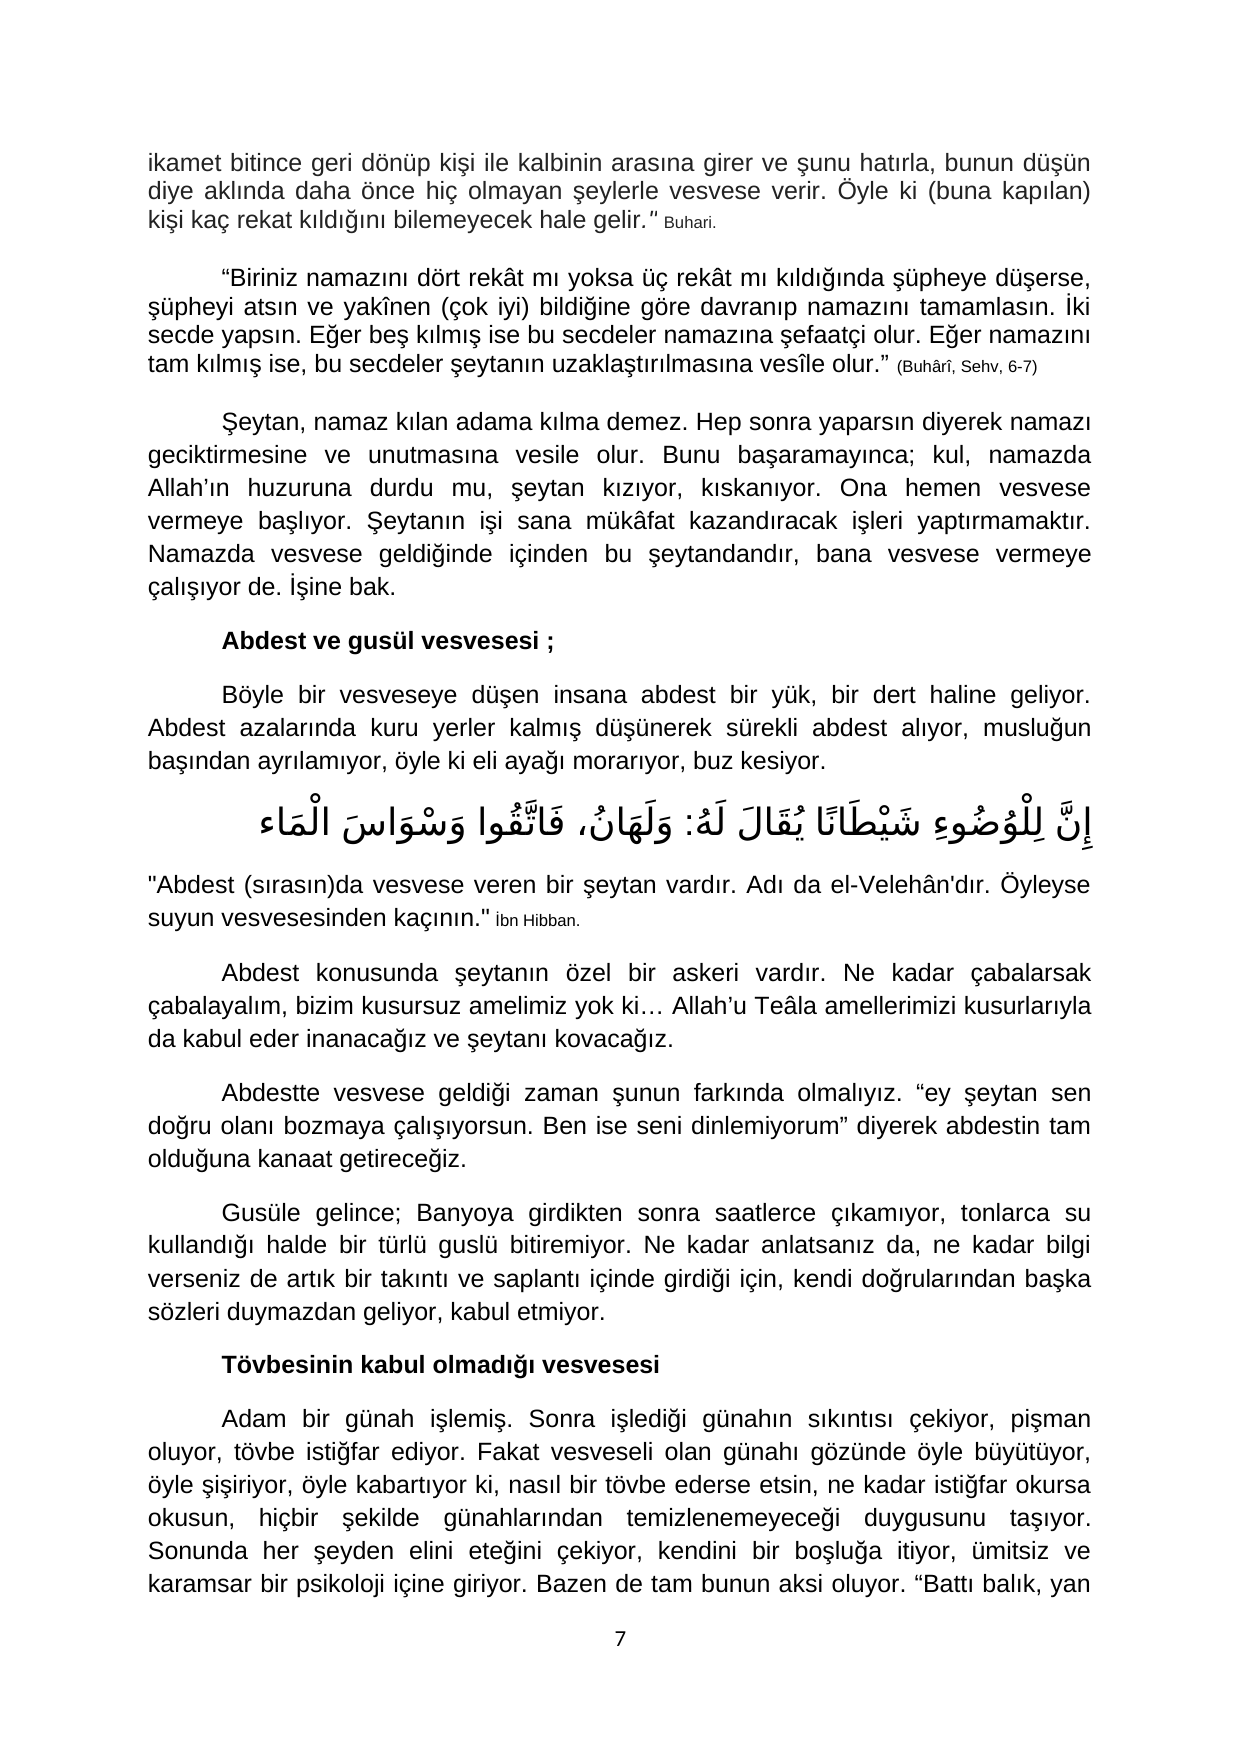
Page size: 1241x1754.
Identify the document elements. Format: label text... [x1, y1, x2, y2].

text Böyle bir vesveseye düşen insana abdest bir yük, bir dert haline geliyor. Abdest azalarında kuru yerler kalmış düşünerek sürekli abdest alıyor, musluğun başından ayrılamıyor, öyle ki eli ayağı morarıyor, buz kesiyor. [148, 680, 1093, 775]
text Şeytan, namaz kılan adama kılma demez. Hep sonra yaparsın diyerek namazı geciktirmesine ve unutmasına vesile olur. Bunu başaramayınca; kul, namazda Allah’ın huzuruna durdu mu, şeytan kızıyor, kıskanıyor. Ona hemen vesvese vermeye başlıyor. Şeytanın işi sana mükâfat kazandıracak işleri yaptırmamaktır. Namazda vesvese geldiğinde içinden bu şeytandandır, bana vesvese vermeye çalışıyor de. İşine bak. [148, 407, 1093, 601]
text ikamet bitince geri dönüp kişi ile kalbinin arasına girer ve şunu hatırla, bunun düşün diye aklında daha önce hiç olmayan şeylerle vesvese verir. Öyle ki (buna kapılan) kişi kaç rekat kıldığını bilemeyecek hale gelir." Buhari. [148, 148, 1093, 234]
text Abdestte vesvese geldiği zaman şunun farkında olmalıyız. “ey şeytan sen doğru olanı bozmaya çalışıyorsun. Ben ise seni dinlemiyorum” diyerek abdestin tam olduğuna kanaat getireceğiz. [148, 1078, 1093, 1172]
text Tövbesinin kabul olmadığı vesvesesi [148, 1350, 1093, 1379]
text Abdest konusunda şeytanın özel bir askeri vardır. Ne kadar çabalarsak çabalayalım, bizim kusursuz amelimiz yok ki… Allah’u Teâla amellerimizi kusurlarıyla da kabul eder inanacağız ve şeytanı kovacağız. [148, 958, 1093, 1052]
text إِنَّ لِلْوُضُوءِ شَيْطَانًا يُقَالَ لَهُ: وَلَهَانُ، فَاتَّقُوا وَسْوَاسَ الْمَاء [148, 800, 1093, 843]
text “Biriniz namazını dört rekât mı yoksa üç rekât mı kıldığında şüpheye düşerse, şüpheyi atsın ve yakînen (çok iyi) bildiğine göre davranıp namazını tamamlasın. İki secde yapsın. Eğer beş kılmış ise bu secdeler namazına şefaatçi olur. Eğer namazını tam kılmış ise, bu secdeler şeytanın uzaklaştırılmasına vesîle olur.” (Buhârî, Sehv, 6-7) [148, 263, 1093, 378]
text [148, 1404, 1093, 1598]
text "Abdest (sırasın)da vesvese veren bir şeytan vardır. Adı da el-Velehân'dır. Öyleyse suyun vesvesesinden kaçının." İbn Hibban. [148, 870, 1093, 932]
text Gusüle gelince; Banyoya girdikten sonra saatlerce çıkamıyor, tonlarca su kullandığı halde bir türlü guslü bitiremiyor. Ne kadar anlatsanız da, ne kadar bilgi verseniz de artık bir takıntı ve saplantı içinde girdiği için, kendi doğrularından başka sözleri duymazdan geliyor, kabul etmiyor. [148, 1197, 1093, 1325]
text Abdest ve gusül vesvesesi ; [148, 626, 1093, 655]
